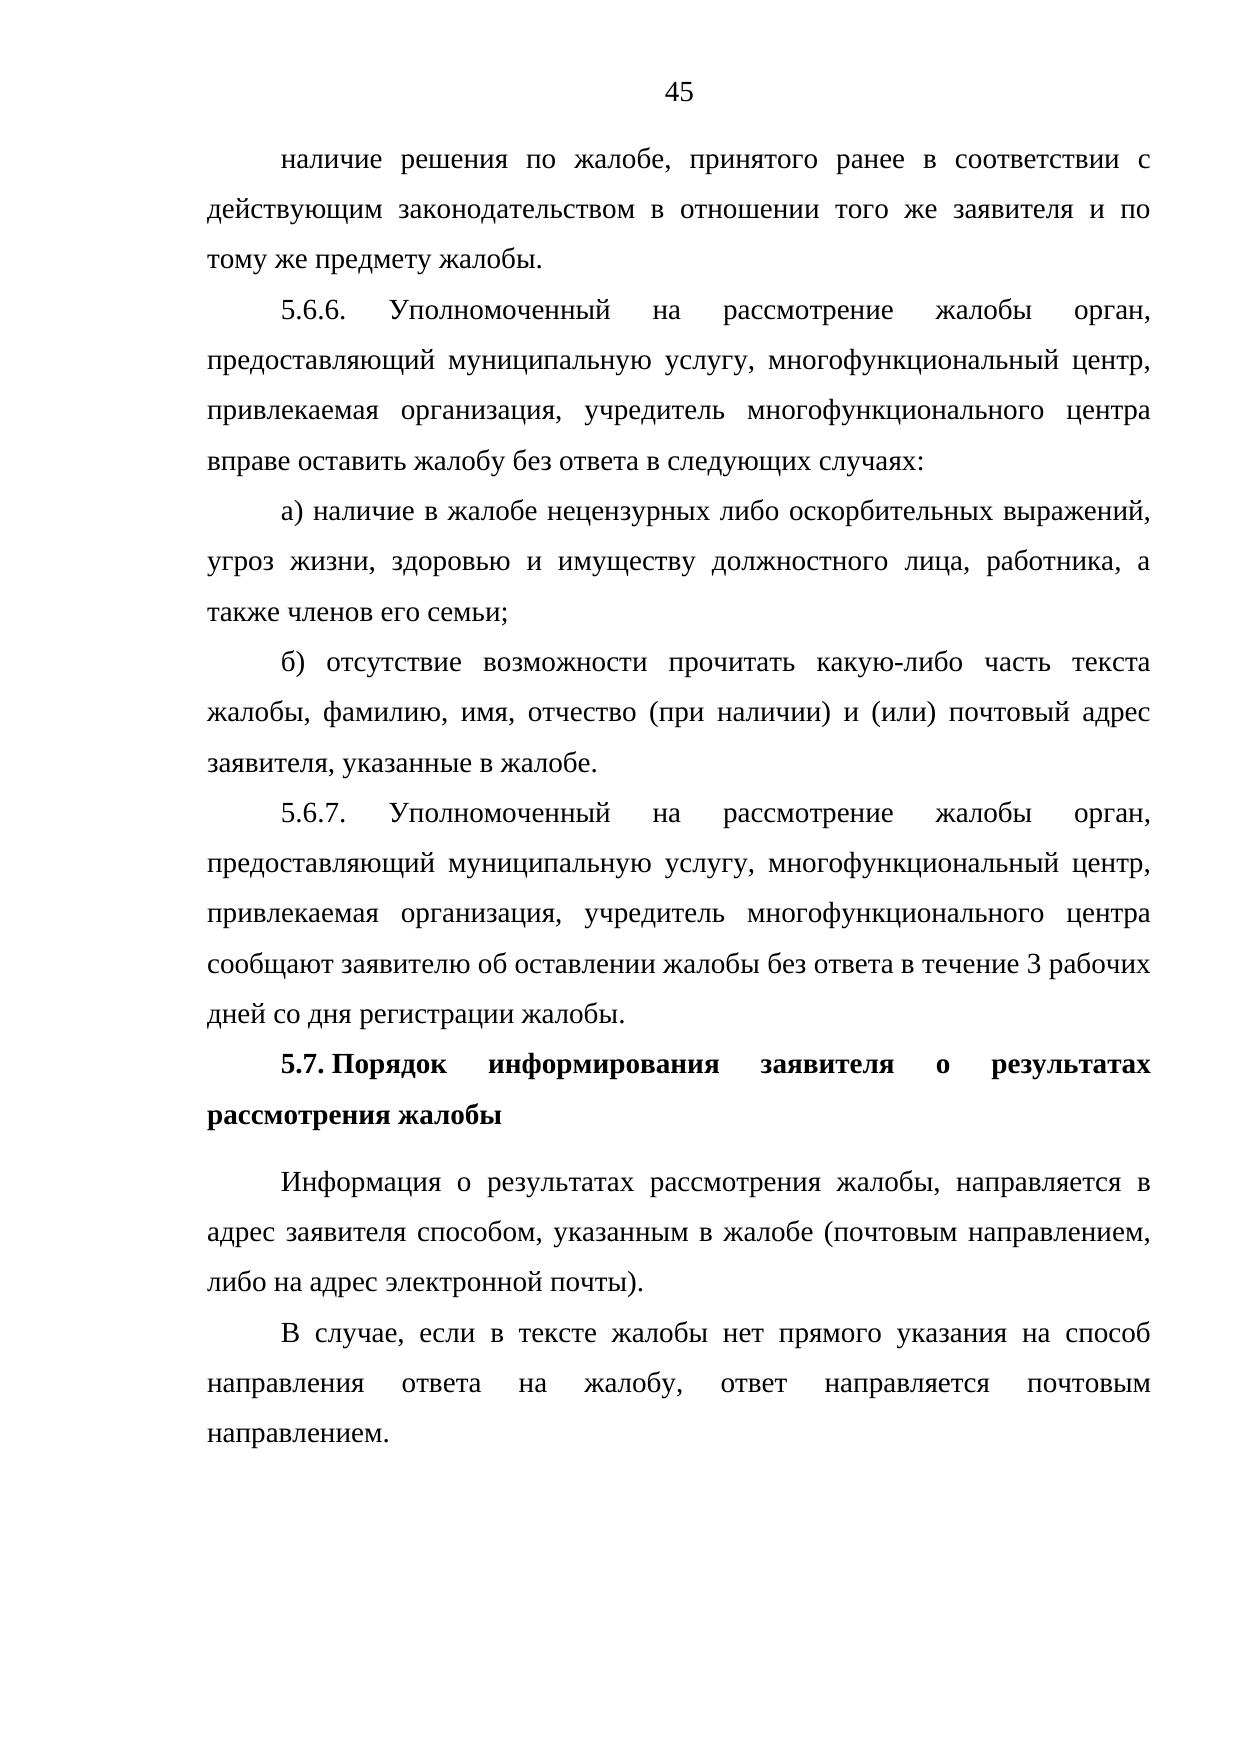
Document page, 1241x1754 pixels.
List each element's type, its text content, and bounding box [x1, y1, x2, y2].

text Информация о результатах рассмотрения жалобы, направляется в адрес заявителя способом, указанным в жалобе (почтовым направлением, либо на адрес электронной почты). [207, 1164, 1152, 1298]
text наличие решения по жалобе, принятого ранее в соответствии с действующим законодательством в отношении того же заявителя и по тому же предмету жалобы. [207, 141, 1152, 275]
text а) наличие в жалобе нецензурных либо оскорбительных выражений, угроз жизни, здоровью и имуществу должностного лица, работника, а также членов его семьи; [207, 493, 1152, 627]
text б) отсутствие возможности прочитать какую-либо часть текста жалобы, фамилию, имя, отчество (при наличии) и (или) почтовый адрес заявителя, указанные в жалобе. [207, 644, 1152, 778]
subtitle 5.7. Порядок информирования заявителя о результатах рассмотрения жалобы [207, 1047, 1152, 1130]
text 5.6.6. Уполномоченный на рассмотрение жалобы орган, предоставляющий муниципальную услугу, многофункциональный центр, привлекаемая организация, учредитель многофункционального центра вправе оставить жалобу без ответа в следующих случаях: [207, 292, 1152, 476]
text 5.6.7. Уполномоченный на рассмотрение жалобы орган, предоставляющий муниципальную услугу, многофункциональный центр, привлекаемая организация, учредитель многофункционального центра сообщают заявителю об оставлении жалобы без ответа в течение 3 рабочих дней со дня регистрации жалобы. [207, 795, 1152, 1030]
text В случае, если в тексте жалобы нет прямого указания на способ направления ответа на жалобу, ответ направляется почтовым направлением. [207, 1315, 1152, 1449]
